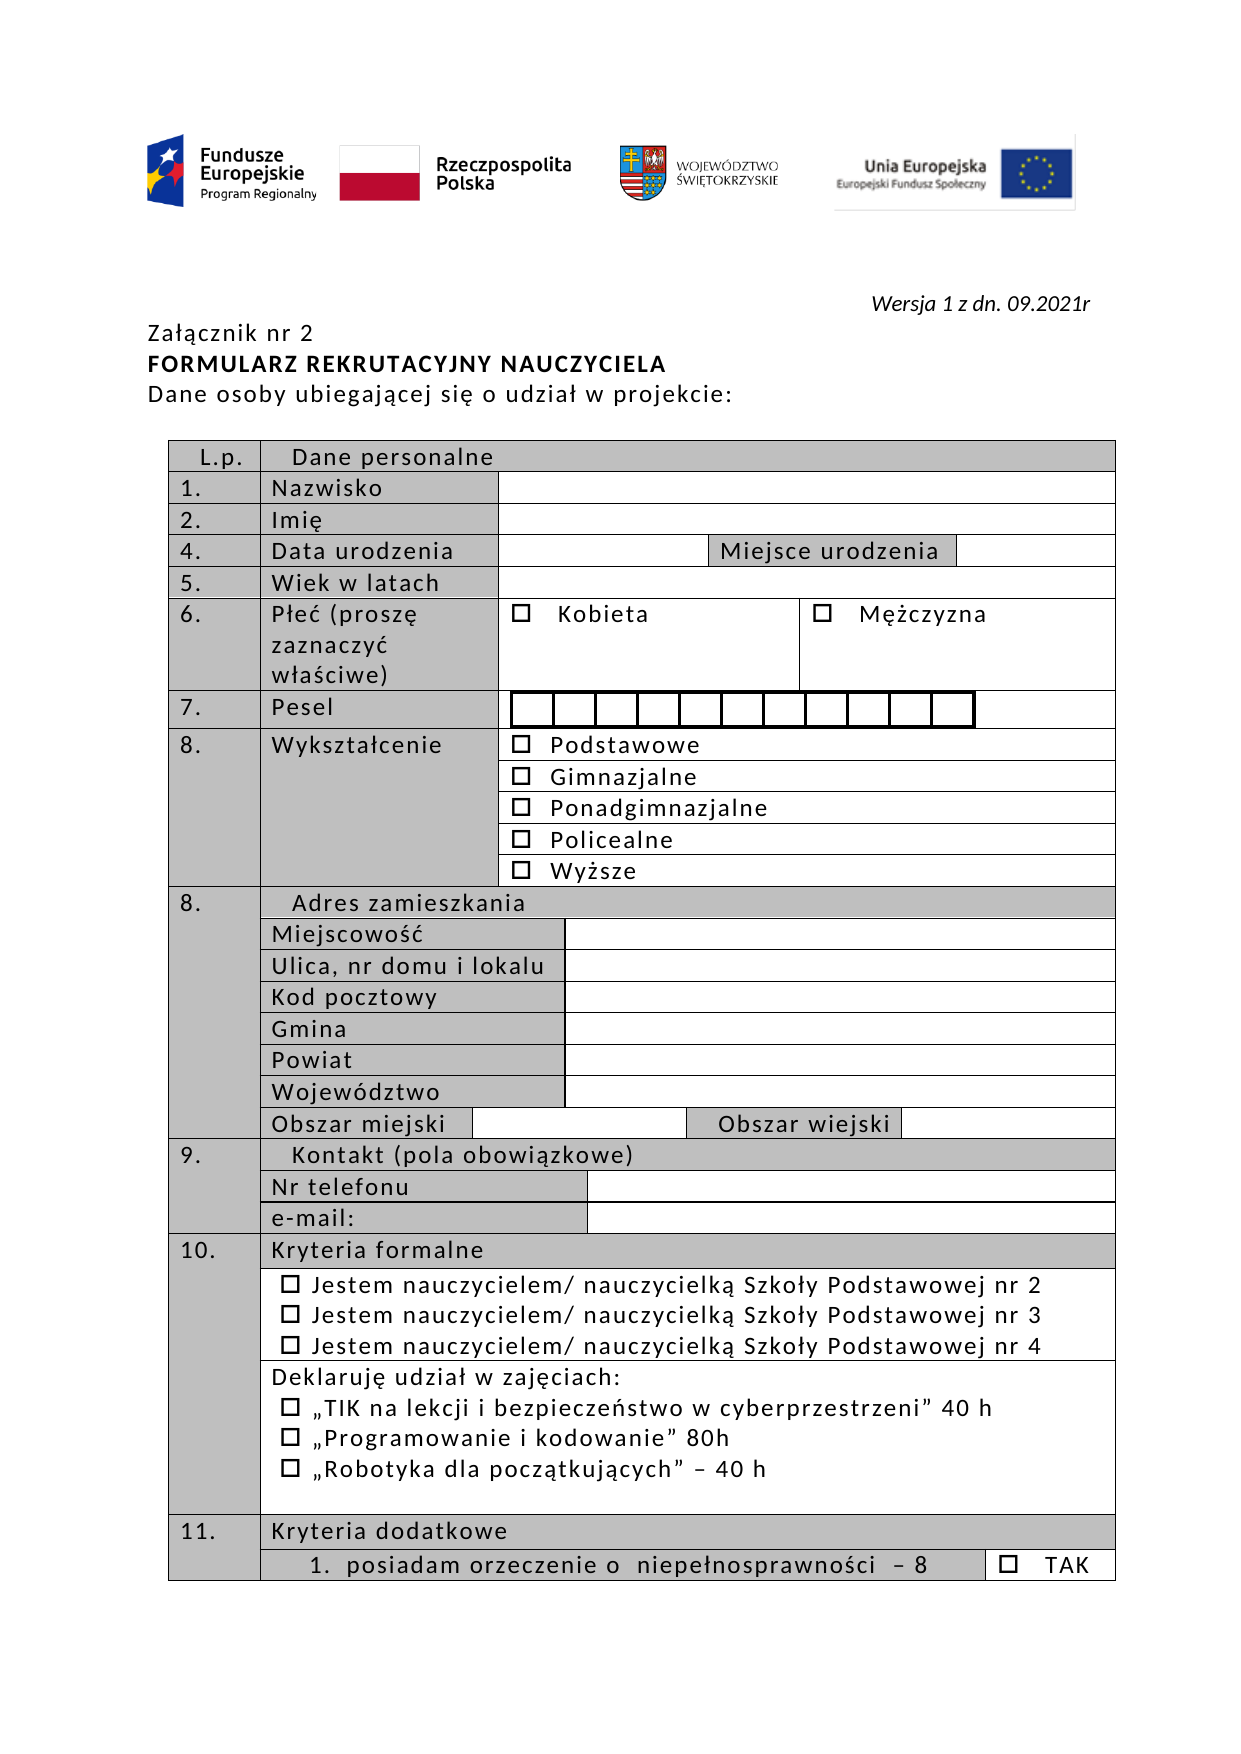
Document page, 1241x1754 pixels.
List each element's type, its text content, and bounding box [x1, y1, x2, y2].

table_cell Gmina [261, 1013, 564, 1044]
table_cell Miejsce urodzenia [709, 535, 956, 566]
table_header L.p. [169, 441, 260, 471]
picture [339, 134, 571, 207]
table_cell [849, 694, 888, 725]
table_cell [902, 1108, 1115, 1138]
table_cell Płeć (proszę zaznaczyć właściwe) [261, 599, 498, 690]
table_cell Gimnazjalne [499, 761, 1115, 791]
table_cell [957, 535, 1115, 566]
table_cell 6. [169, 599, 260, 690]
table_cell Deklaruję udział w zajęciach: „TIK na lekcji i bezpieczeństwo w cyberprzestrzeni” 40 h „Programowanie i kodowanie” 80h „Robotyka dla początkujących” – 40 h [261, 1361, 1115, 1514]
table_cell 2. [169, 504, 260, 534]
table_cell Województwo [261, 1076, 564, 1107]
table_cell Kobieta [499, 599, 799, 690]
table_cell Powiat [261, 1045, 564, 1075]
table_cell Kryteria dodatkowe [261, 1515, 1115, 1549]
subtitle Załącznik nr 2 [148, 318, 1093, 348]
table_cell Policealne [499, 824, 1115, 854]
table_cell [473, 1108, 686, 1138]
table_cell Wyższe [499, 855, 1115, 886]
table_cell Ponadgimnazjalne [499, 792, 1115, 823]
table_cell Podstawowe [499, 729, 1115, 759]
table_cell 11. [169, 1515, 260, 1580]
table_cell Adres zamieszkania [261, 887, 1115, 917]
table_cell 9. [169, 1139, 260, 1233]
table_cell [499, 691, 510, 728]
table_cell [499, 567, 1115, 597]
table_cell [566, 950, 1115, 981]
table_cell Obszar miejski [261, 1108, 472, 1138]
table_cell Data urodzenia [261, 535, 498, 566]
table_header Dane personalne [261, 441, 1115, 471]
text FORMULARZ REKRUTACYJNY NAUCZYCIELA [148, 348, 1093, 379]
table_cell 5. [169, 567, 260, 597]
table_cell [681, 694, 720, 725]
table_cell [499, 472, 1115, 503]
table_cell [566, 1076, 1115, 1107]
table_cell Kontakt (pola obowiązkowe) [261, 1139, 1115, 1170]
picture [834, 134, 1077, 212]
table_cell [597, 694, 636, 725]
table_cell 8. [169, 729, 260, 886]
table_cell Mężczyzna [800, 599, 1115, 690]
table_cell [513, 694, 552, 725]
table_cell [933, 694, 972, 725]
table_cell Nazwisko [261, 472, 498, 503]
table_cell e-mail: [261, 1203, 587, 1233]
table_cell [807, 694, 846, 725]
table_cell [566, 1045, 1115, 1075]
table_cell TAK NIE [986, 1550, 1115, 1580]
table_cell Ulica, nr domu i lokalu [261, 950, 564, 981]
table_cell Kod pocztowy [261, 982, 564, 1012]
table_cell Jestem nauczycielem/ nauczycielką Szkoły Podstawowej nr 2 Jestem nauczycielem/ nauczycielką Szkoły Podstawowej nr 3 Jestem nauczycielem/ nauczycielką Szkoły Podstawowej nr 4 [261, 1269, 1115, 1360]
table_cell Pesel [261, 691, 498, 728]
table_cell 8. [169, 887, 260, 1138]
table_cell Wiek w latach [261, 567, 498, 597]
table_cell [639, 694, 678, 725]
table_cell posiadam orzeczenie o niepełnosprawności – 8 pkt (potwierdzone orzeczeniem, należy podać nr orzeczenia/opinii ) Numer:………………………………………………… [261, 1550, 985, 1580]
table_cell Imię [261, 504, 498, 534]
table_cell [566, 1013, 1115, 1044]
table_cell 4. [169, 535, 260, 566]
table_cell [555, 694, 594, 725]
table_cell Wykształcenie [261, 729, 498, 886]
table_cell [499, 504, 1115, 534]
table_cell [566, 919, 1115, 949]
table_cell Miejscowość [261, 919, 564, 949]
table_cell [588, 1203, 1115, 1233]
table_cell Nr telefonu [261, 1171, 587, 1201]
table_cell [588, 1171, 1115, 1201]
table_cell [976, 691, 1115, 728]
table_cell 7. [169, 691, 260, 728]
picture [620, 134, 778, 207]
table_cell Obszar wiejski [687, 1108, 901, 1138]
text Dane osoby ubiegającej się o udział w projekcie: [148, 379, 1093, 409]
table_cell [765, 694, 804, 725]
table_cell [891, 694, 930, 725]
table_cell [723, 694, 762, 725]
picture [147, 134, 317, 207]
table_cell [566, 982, 1115, 1012]
table_cell Kryteria formalne [261, 1234, 1115, 1268]
table_cell 10. [169, 1234, 260, 1514]
table_cell [499, 535, 708, 566]
table_cell 1. [169, 472, 260, 503]
